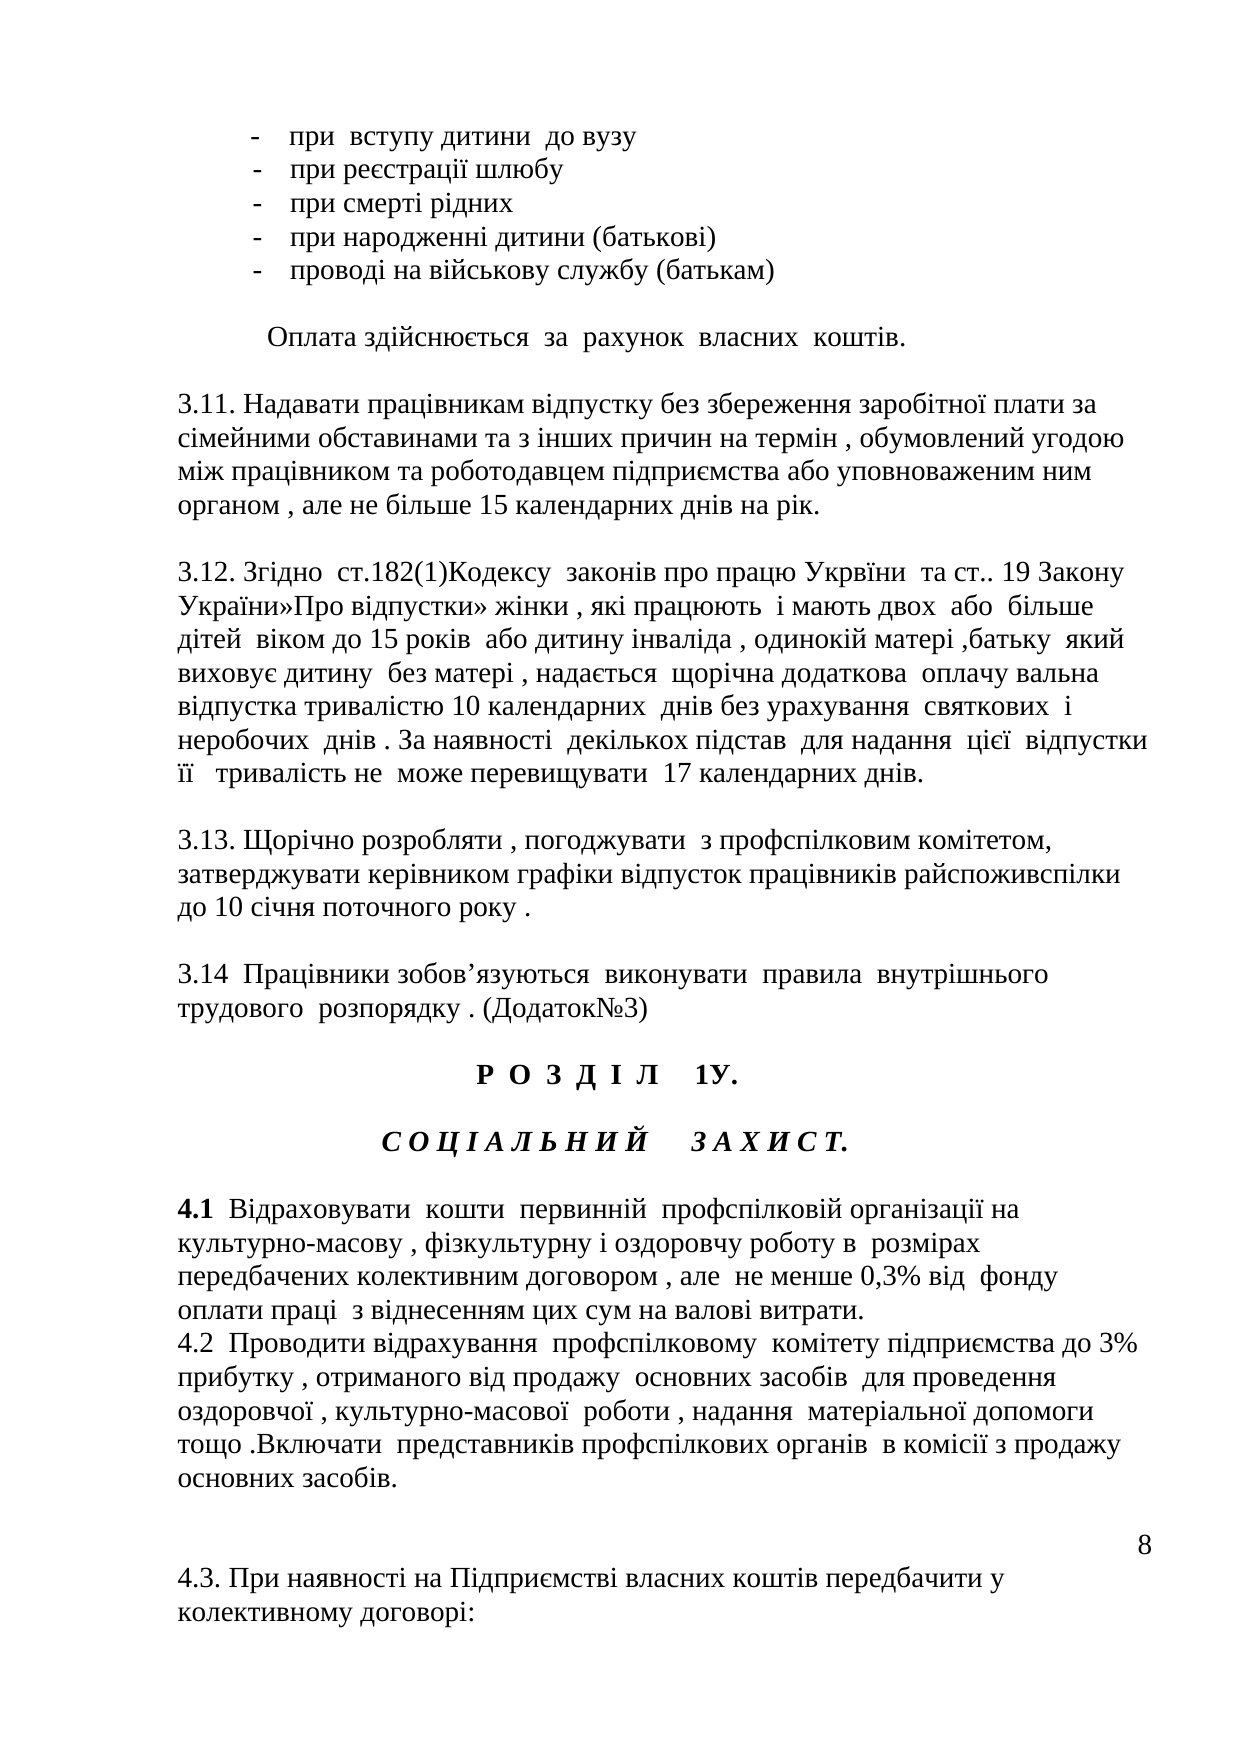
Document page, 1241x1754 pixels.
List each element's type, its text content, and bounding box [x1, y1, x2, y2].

list при реєстрації шлюбу [252, 152, 1152, 185]
text 3.12. Згідно ст.182(1)Кодексу законів про працю Укрвїни та ст.. 19 Закону України»Про відпустки» жінки , які працюють і мають двох або більше дітей віком до 15 років або дитину інваліда , одинокій матері ,батьку який виховує дитину без матері , надається щорічна додаткова оплачу вальна відпустка тривалістю 10 календарних днів без урахування святкових і неробочих днів . За наявності декількох підстав для надання цієї відпустки її тривалість не може перевищувати 17 календарних днів. [177, 554, 1152, 789]
text С О Ц І А Л Ь Н И Й З А Х И С Т. [177, 1124, 1152, 1158]
text Р О З Д І Л 1У. [177, 1057, 1152, 1091]
text - при вступу дитини до вузу [177, 118, 1152, 152]
text 3.14 Працівники зобов’язуються виконувати правила внутрішнього трудового розпорядку . (Додаток№3) [177, 957, 1152, 1024]
text Оплата здійснюється за рахунок власних коштів. [252, 319, 1152, 353]
text 4.3. При наявності на Підприємстві власних коштів передбачити у колективному договорі: [177, 1560, 1152, 1627]
text 8 [177, 1527, 1152, 1560]
list при народженні дитини (батькові) [252, 219, 1152, 252]
text 4.1 Відраховувати кошти первинній профспілковій організації на культурно-масову , фізкультурну і оздоровчу роботу в розмірах передбачених колективним договором , але не менше 0,3% від фонду оплати праці з віднесенням цих сум на валові витрати. [177, 1191, 1152, 1326]
list при смерті рідних [252, 185, 1152, 219]
list проводі на військову службу (батькам) [252, 252, 1152, 286]
text 3.13. Щорічно розробляти , погоджувати з профспілковим комітетом, затверджувати керівником графіки відпусток працівників райспоживспілки до 10 січня поточного року . [177, 822, 1152, 923]
text 3.11. Надавати працівникам відпустку без збереження заробітної плати за сімейними обставинами та з інших причин на термін , обумовлений угодою між працівником та роботодавцем підприємства або уповноваженим ним органом , але не більше 15 календарних днів на рік. [177, 386, 1152, 521]
text 4.2 Проводити відрахування профспілковому комітету підприємства до 3% прибутку , отриманого від продажу основних засобів для проведення оздоровчої , культурно-масової роботи , надання матеріальної допомоги тощо .Включати представників профспілкових органів в комісії з продажу основних засобів. [177, 1326, 1152, 1493]
